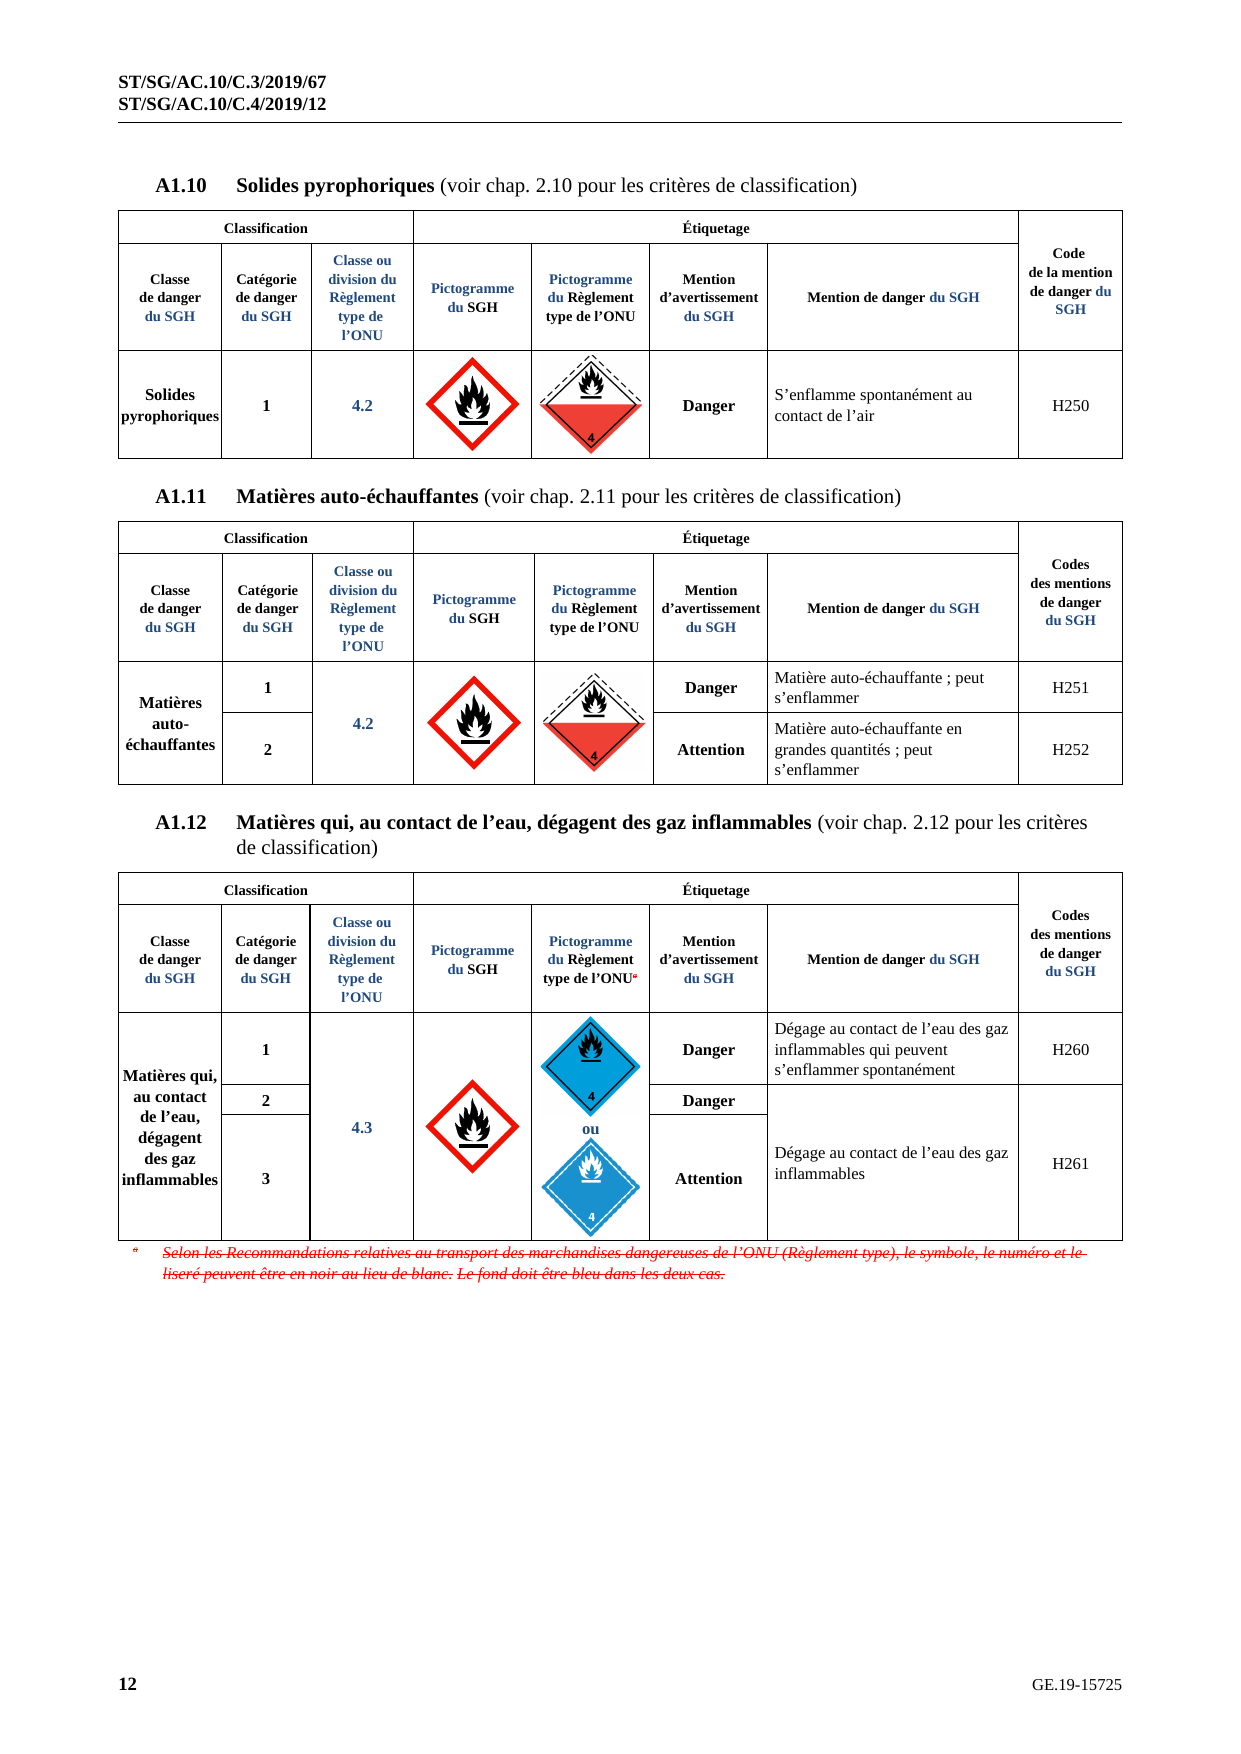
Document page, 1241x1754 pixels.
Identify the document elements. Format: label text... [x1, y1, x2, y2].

picture [540, 1016, 589, 1065]
table_cell [414, 351, 531, 457]
table_cell H251 [1019, 662, 1122, 712]
table_cell Attention [654, 713, 767, 783]
table_cell ou [532, 1013, 649, 1240]
table_cell Pictogramme du Règlement type de l’ONU [535, 554, 653, 661]
table_cell Danger [650, 1085, 767, 1114]
table_cell 2 [222, 1085, 309, 1114]
table_cell Mention de danger du SGH [768, 554, 1018, 661]
table_cell Classe de danger du SGH [119, 554, 222, 661]
table_header Code de la mention de danger du SGH [1019, 211, 1122, 350]
table_cell [414, 1013, 531, 1240]
table_cell Mention de danger du SGH [768, 905, 1018, 1012]
table_cell 4.2 [312, 351, 413, 457]
table_cell Mention d’avertissement du SGH [654, 554, 767, 661]
table_cell Classe ou division du Règlement type de l’ONU [312, 244, 413, 350]
table_cell 1 [222, 351, 311, 457]
table_cell [532, 351, 649, 457]
table_cell Classe ou division du Règlement type de l’ONU [311, 905, 413, 1012]
text a Selon les Recommandations relatives au transport des marchandises dangereuses de l’ONU (Règlement type), le symbole, le numéro et le liseré peuvent être en noir au lieu de blanc. Le fond doit être bleu dans les deux cas. [133, 1241, 1107, 1283]
table_cell Matière auto-échauffante en grandes quantités ; peut s’enflammer [768, 713, 1018, 783]
table_header Étiquetage [414, 873, 1018, 904]
table_cell 1 [222, 1013, 309, 1083]
table_cell Danger [654, 662, 767, 712]
table_cell S’enflamme spontanément au contact de l’air [768, 351, 1018, 457]
text A1.11 Matières auto-échauffantes (voir chap. 2.11 pour les critères de classification) [118, 483, 1004, 508]
table_cell Matière auto-échauffante ; peut s’enflammer [768, 662, 1018, 712]
table_cell [414, 662, 534, 783]
table_cell Catégorie de danger du SGH [222, 244, 311, 350]
table_cell Dégage au contact de l’eau des gaz inflammables [768, 1085, 1018, 1240]
picture [541, 1137, 640, 1237]
table_cell 3 [222, 1115, 309, 1240]
table_cell [535, 662, 653, 783]
table_cell 2 [223, 713, 312, 783]
table_header Classification [119, 211, 413, 242]
picture [592, 1016, 641, 1065]
table_cell Pictogramme du SGH [414, 244, 531, 350]
table_cell Classe de danger du SGH [119, 905, 221, 1012]
table_cell Pictogramme du Règlement type de l’ONU [532, 244, 649, 350]
table_cell Pictogramme du SGH [414, 905, 531, 1012]
table_cell Pictogramme du SGH [414, 554, 534, 661]
table_header Étiquetage [414, 211, 1018, 242]
table_cell Classe ou division du Règlement type de l’ONU [313, 554, 413, 661]
table_cell Pictogramme du Règlement type de l’ONUa [532, 905, 649, 1012]
table_cell 4.2 [313, 662, 413, 783]
picture [592, 1068, 641, 1117]
table_cell H261 [1019, 1085, 1122, 1240]
table_cell Mention d’avertissement du SGH [650, 244, 767, 350]
picture [539, 355, 643, 454]
table_cell Solides pyrophoriques [119, 351, 221, 457]
table_cell 1 [223, 662, 312, 712]
table_header Codes des mentions de danger du SGH [1019, 522, 1122, 661]
picture [542, 673, 646, 772]
table_cell Catégorie de danger du SGH [222, 905, 309, 1012]
table_cell Danger [650, 1013, 767, 1083]
table_cell Classe de danger du SGH [119, 244, 221, 350]
table_cell Dégage au contact de l’eau des gaz inflammables qui peuvent s’enflammer spontanément [768, 1013, 1018, 1083]
table_cell 4.3 [311, 1013, 413, 1240]
table_cell H260 [1019, 1013, 1122, 1083]
picture [540, 1068, 589, 1117]
table_cell Mention de danger du SGH [768, 244, 1018, 350]
table_header Classification [119, 873, 413, 904]
table_header Classification [119, 522, 413, 553]
text A1.12 Matières qui, au contact de l’eau, dégagent des gaz inflammables (voir chap. 2.12 pour les critères de classification) [118, 809, 1122, 859]
table_cell H250 [1019, 351, 1122, 457]
table_cell H252 [1019, 713, 1122, 783]
table_cell Matières qui, au contact de l’eau, dégagent des gaz inflammables [119, 1013, 221, 1240]
table_cell Matières auto-échauffantes [119, 662, 222, 783]
table_header Étiquetage [414, 522, 1018, 553]
table_cell Catégorie de danger du SGH [223, 554, 312, 661]
table_header Codes des mentions de danger du SGH [1019, 873, 1122, 1012]
table_cell Mention d’avertissement du SGH [650, 905, 767, 1012]
table_cell Attention [650, 1115, 767, 1240]
picture [581, 1035, 600, 1055]
table_cell Danger [650, 351, 767, 457]
text A1.10 Solides pyrophoriques (voir chap. 2.10 pour les critères de classification) [118, 173, 1004, 198]
